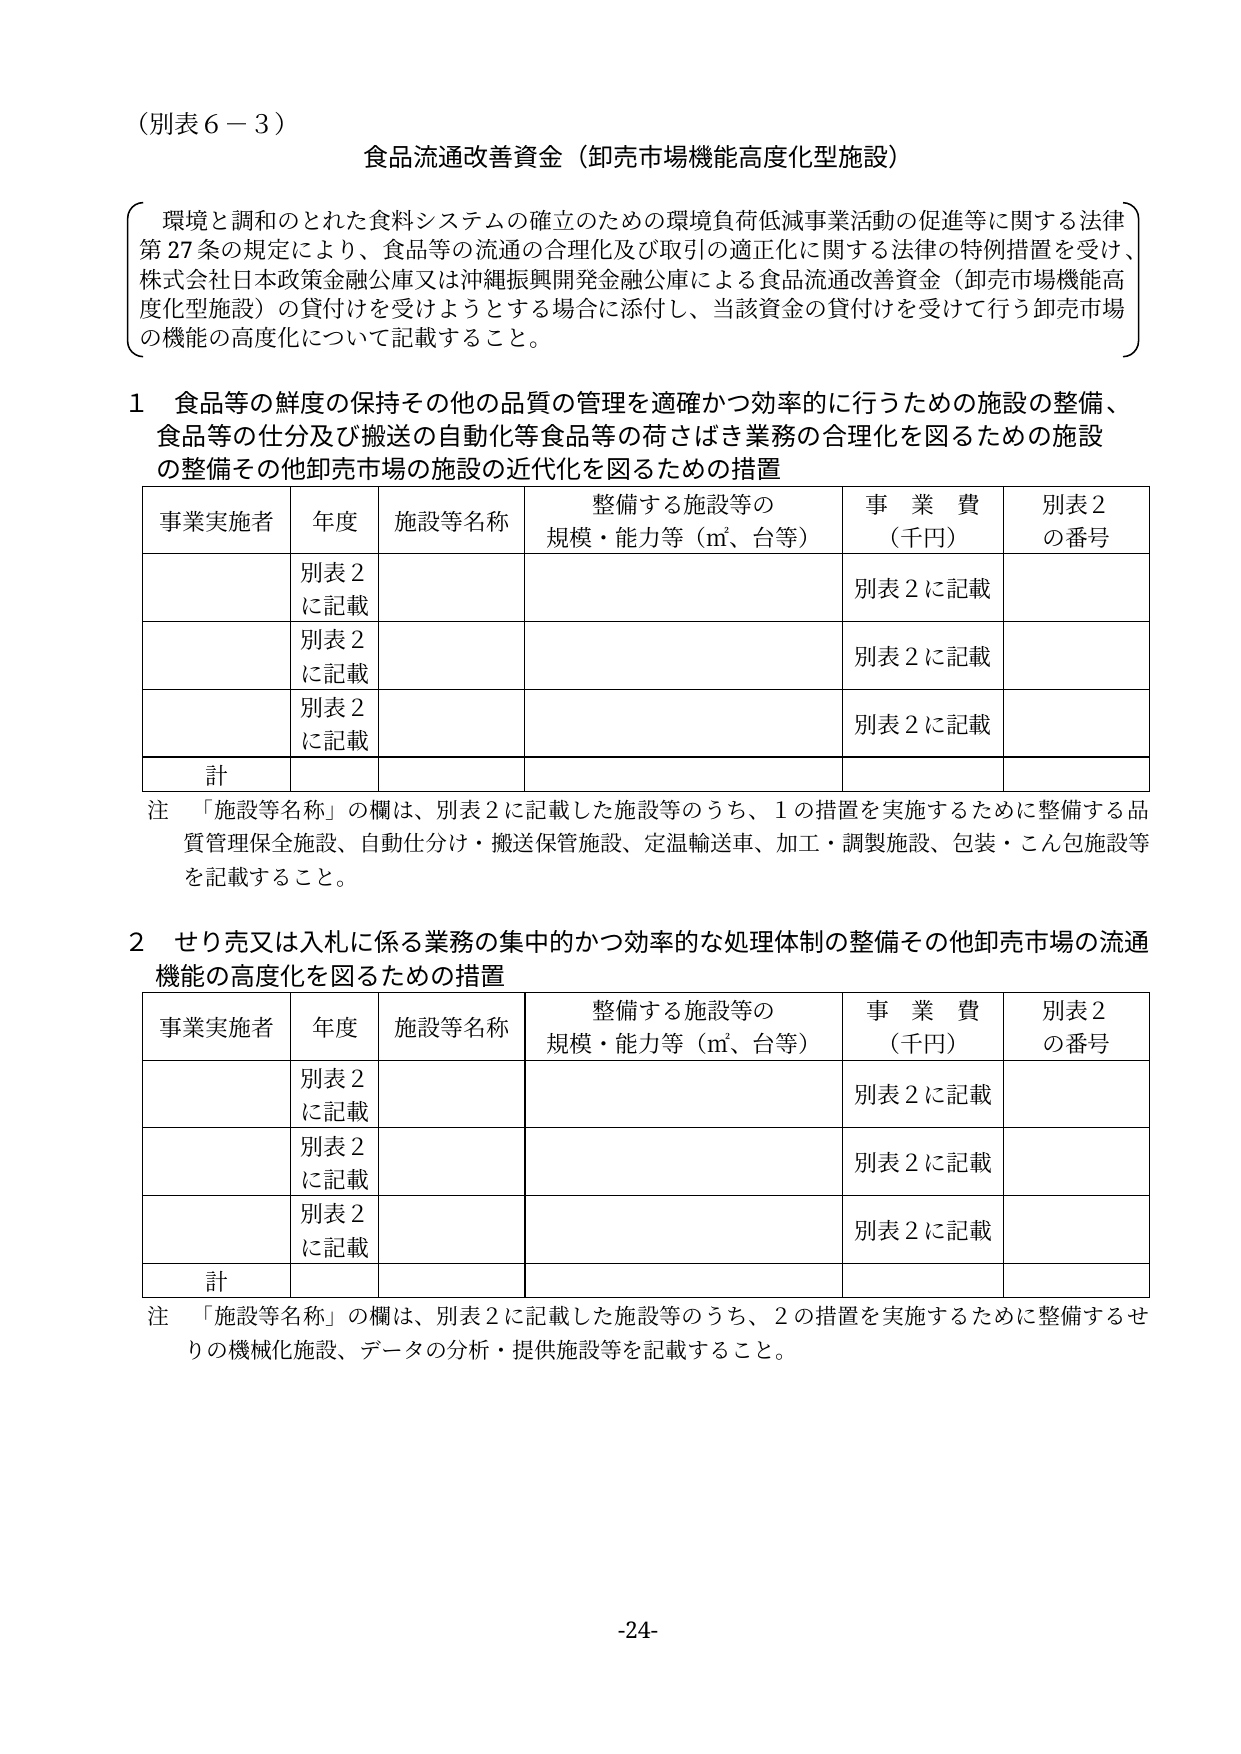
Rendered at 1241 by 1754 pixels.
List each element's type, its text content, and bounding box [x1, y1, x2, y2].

table_cell 計 [143, 758, 290, 791]
table_cell [143, 1061, 290, 1127]
table_header 事 業 費 （千円） [843, 487, 1003, 553]
table_cell [379, 554, 524, 621]
table_cell [1004, 1264, 1149, 1297]
table_cell [843, 758, 1003, 791]
table_cell 別表２に記載 [843, 622, 1003, 689]
table_header 事業実施者 [143, 487, 290, 553]
table_cell 別表２に記載 [843, 554, 1003, 621]
text 注 「施設等名称」の欄は、別表２に記載した施設等のうち、２の措置を実施するために整備するせりの機械化施設、データの分析・提供施設等を記載すること。 [147, 1298, 1152, 1365]
text 食品流通改善資金（卸売市場機能高度化型施設） [124, 140, 1152, 173]
table_cell [525, 622, 842, 689]
table_cell [143, 690, 290, 756]
table_cell [291, 1264, 378, 1297]
table_header 事 業 費 （千円） [843, 993, 1003, 1059]
table_header 整備する施設等の 規模・能力等（㎡、台等） [526, 993, 842, 1059]
table_cell [525, 690, 842, 756]
text １ 食品等の鮮度の保持その他の品質の管理を適確かつ効率的に行うための施設の整備、食品等の仕分及び搬送の自動化等食品等の荷さばき業務の合理化を図るための施設の整備その他卸売市場の施設の近代化を図るための措置 [124, 386, 1106, 486]
table_cell 別表２に記載 [843, 1061, 1003, 1127]
table_cell [143, 1196, 290, 1263]
table_cell [1004, 554, 1149, 621]
text （別表６－３） [124, 106, 1152, 140]
table_cell [526, 1128, 842, 1195]
table_cell [1004, 758, 1149, 791]
table_cell 別表２ に記載 [291, 1196, 378, 1263]
table_cell [1004, 690, 1149, 756]
table_header 整備する施設等の 規模・能力等（㎡、台等） [525, 487, 842, 553]
table_cell 別表２に記載 [843, 690, 1003, 756]
table_header 年度 [291, 993, 378, 1059]
table_cell 別表２ に記載 [291, 554, 378, 621]
text 環境と調和のとれた食料システムの確立のための環境負荷低減事業活動の促進等に関する法律第27条の規定により、食品等の流通の合理化及び取引の適正化に関する法律の特例措置を受け、株式会社日本政策金融公庫又は沖縄振興開発金融公庫による食品流通改善資金（卸売市場機能高度化型施設）の貸付けを受けようとする場合に添付し、当該資金の貸付けを受けて行う卸売市場の機能の高度化について記載すること。 [139, 206, 1126, 352]
table_cell 別表２に記載 [843, 1128, 1003, 1195]
text ２ せり売又は入札に係る業務の集中的かつ効率的な処理体制の整備その他卸売市場の流通機能の高度化を図るための措置 [124, 925, 1152, 992]
table_header 別表２ の番号 [1004, 487, 1149, 553]
table_cell 別表２ に記載 [291, 690, 378, 756]
table_cell [379, 690, 524, 756]
table_cell [379, 1061, 524, 1127]
table_cell 別表２ に記載 [291, 1061, 378, 1127]
table_cell [1004, 1196, 1149, 1263]
table_header 施設等名称 [379, 993, 524, 1059]
table_cell [1004, 1128, 1149, 1195]
table_cell 別表２に記載 [843, 1196, 1003, 1263]
table_cell [143, 622, 290, 689]
table_cell [526, 1061, 842, 1127]
table_cell 計 [143, 1264, 290, 1297]
table_cell [843, 1264, 1003, 1297]
table_cell 別表２ に記載 [291, 622, 378, 689]
table_cell [143, 554, 290, 621]
table_header 年度 [291, 487, 378, 553]
table_cell 別表２ に記載 [291, 1128, 378, 1195]
table_header 施設等名称 [379, 487, 524, 553]
text 注 「施設等名称」の欄は、別表２に記載した施設等のうち、１の措置を実施するために整備する品質管理保全施設、自動仕分け・搬送保管施設、定温輸送車、加工・調製施設、包装・こん包施設等を記載すること。 [147, 792, 1152, 892]
table_header 事業実施者 [143, 993, 290, 1059]
table_cell [525, 554, 842, 621]
table_cell [526, 1196, 842, 1263]
table_cell [1004, 622, 1149, 689]
table_cell [143, 1128, 290, 1195]
table_cell [379, 758, 524, 791]
table_cell [1004, 1061, 1149, 1127]
table_cell [379, 622, 524, 689]
table_header 別表２ の番号 [1004, 993, 1149, 1059]
table_cell [526, 1264, 842, 1297]
table_cell [379, 1196, 524, 1263]
table_cell [379, 1128, 524, 1195]
table_cell [525, 758, 842, 791]
table_cell [291, 758, 378, 791]
table_cell [379, 1264, 524, 1297]
